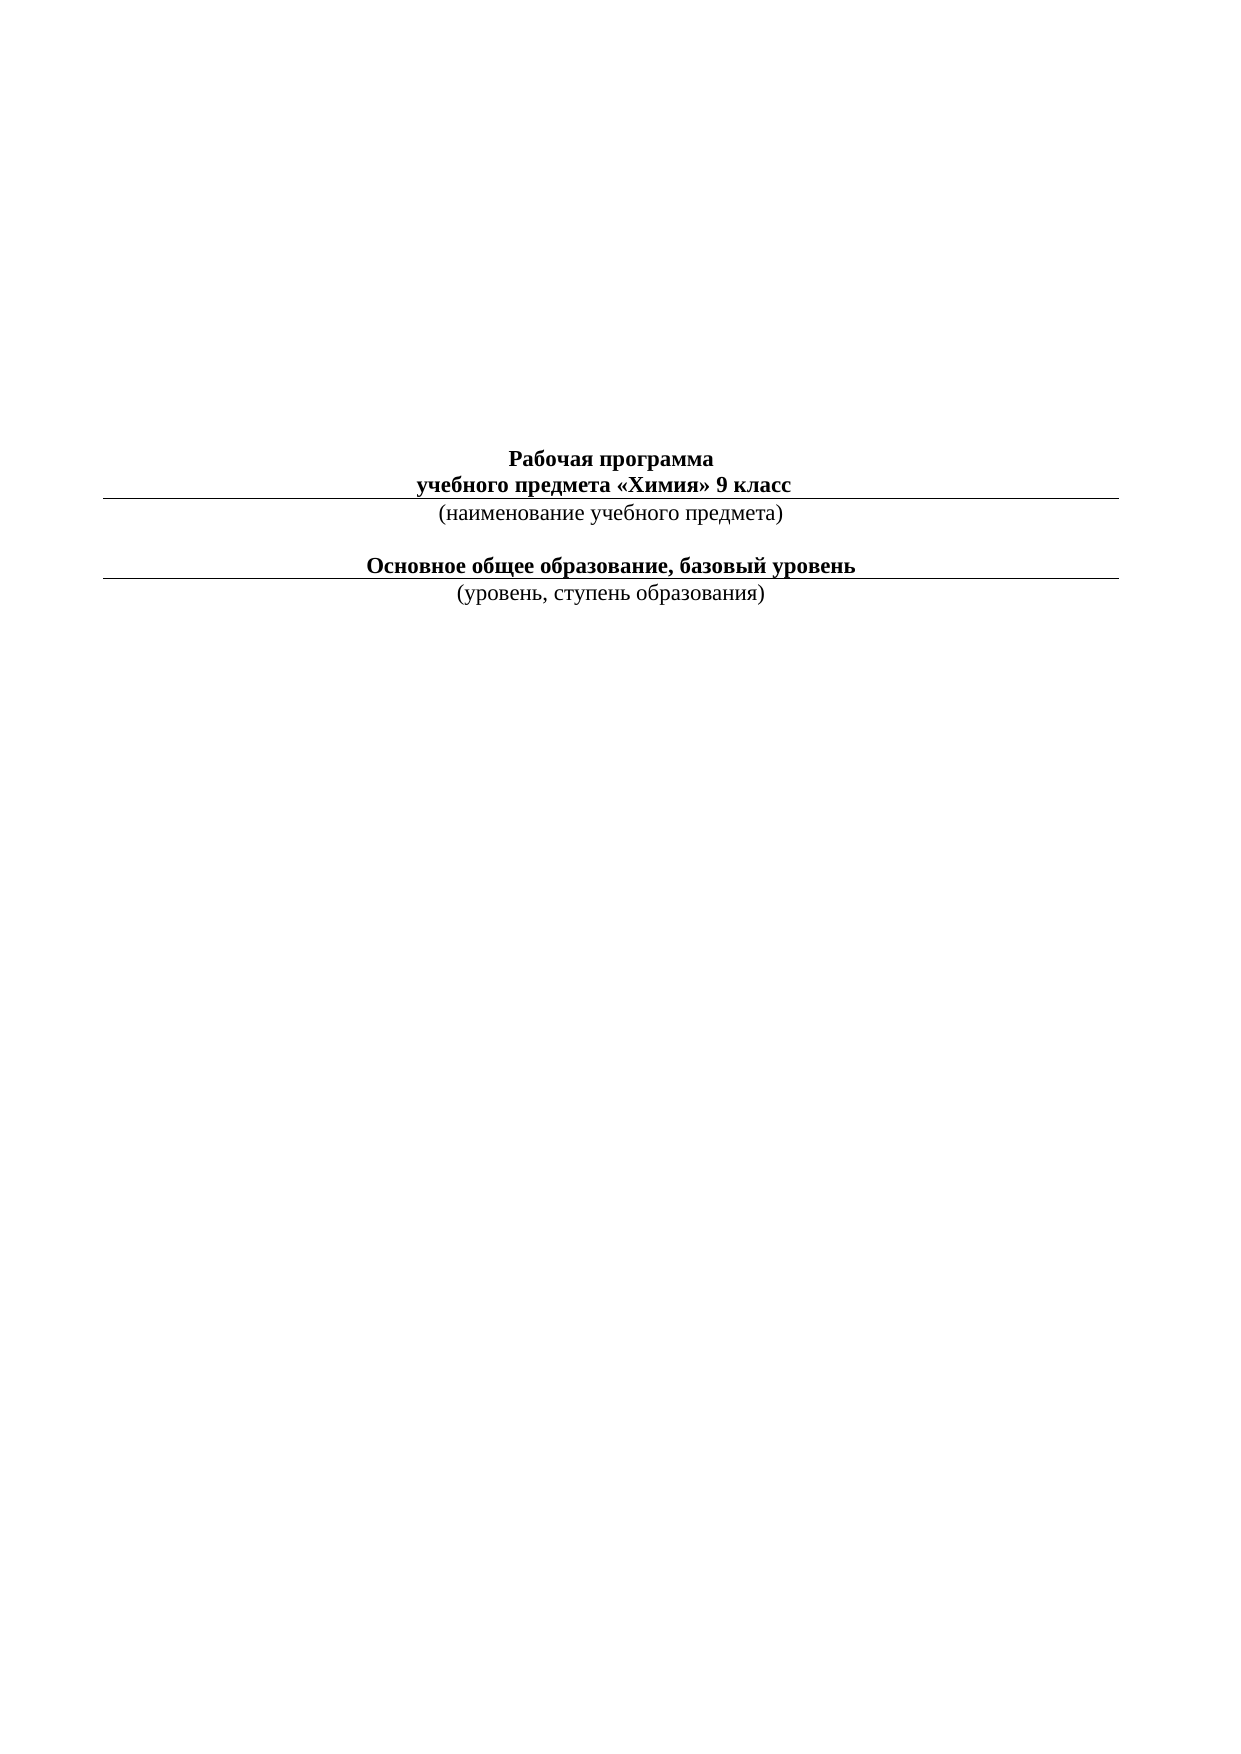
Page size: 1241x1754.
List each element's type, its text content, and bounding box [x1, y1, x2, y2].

table_header Рабочая программа учебного предмета «Химия» 9 класс [103, 445, 1118, 498]
table_cell Основное общее образование, базовый уровень [103, 525, 1118, 578]
table_cell (наименование учебного предмета) [103, 499, 1118, 525]
table_cell (уровень, ступень образования) [103, 579, 1118, 605]
